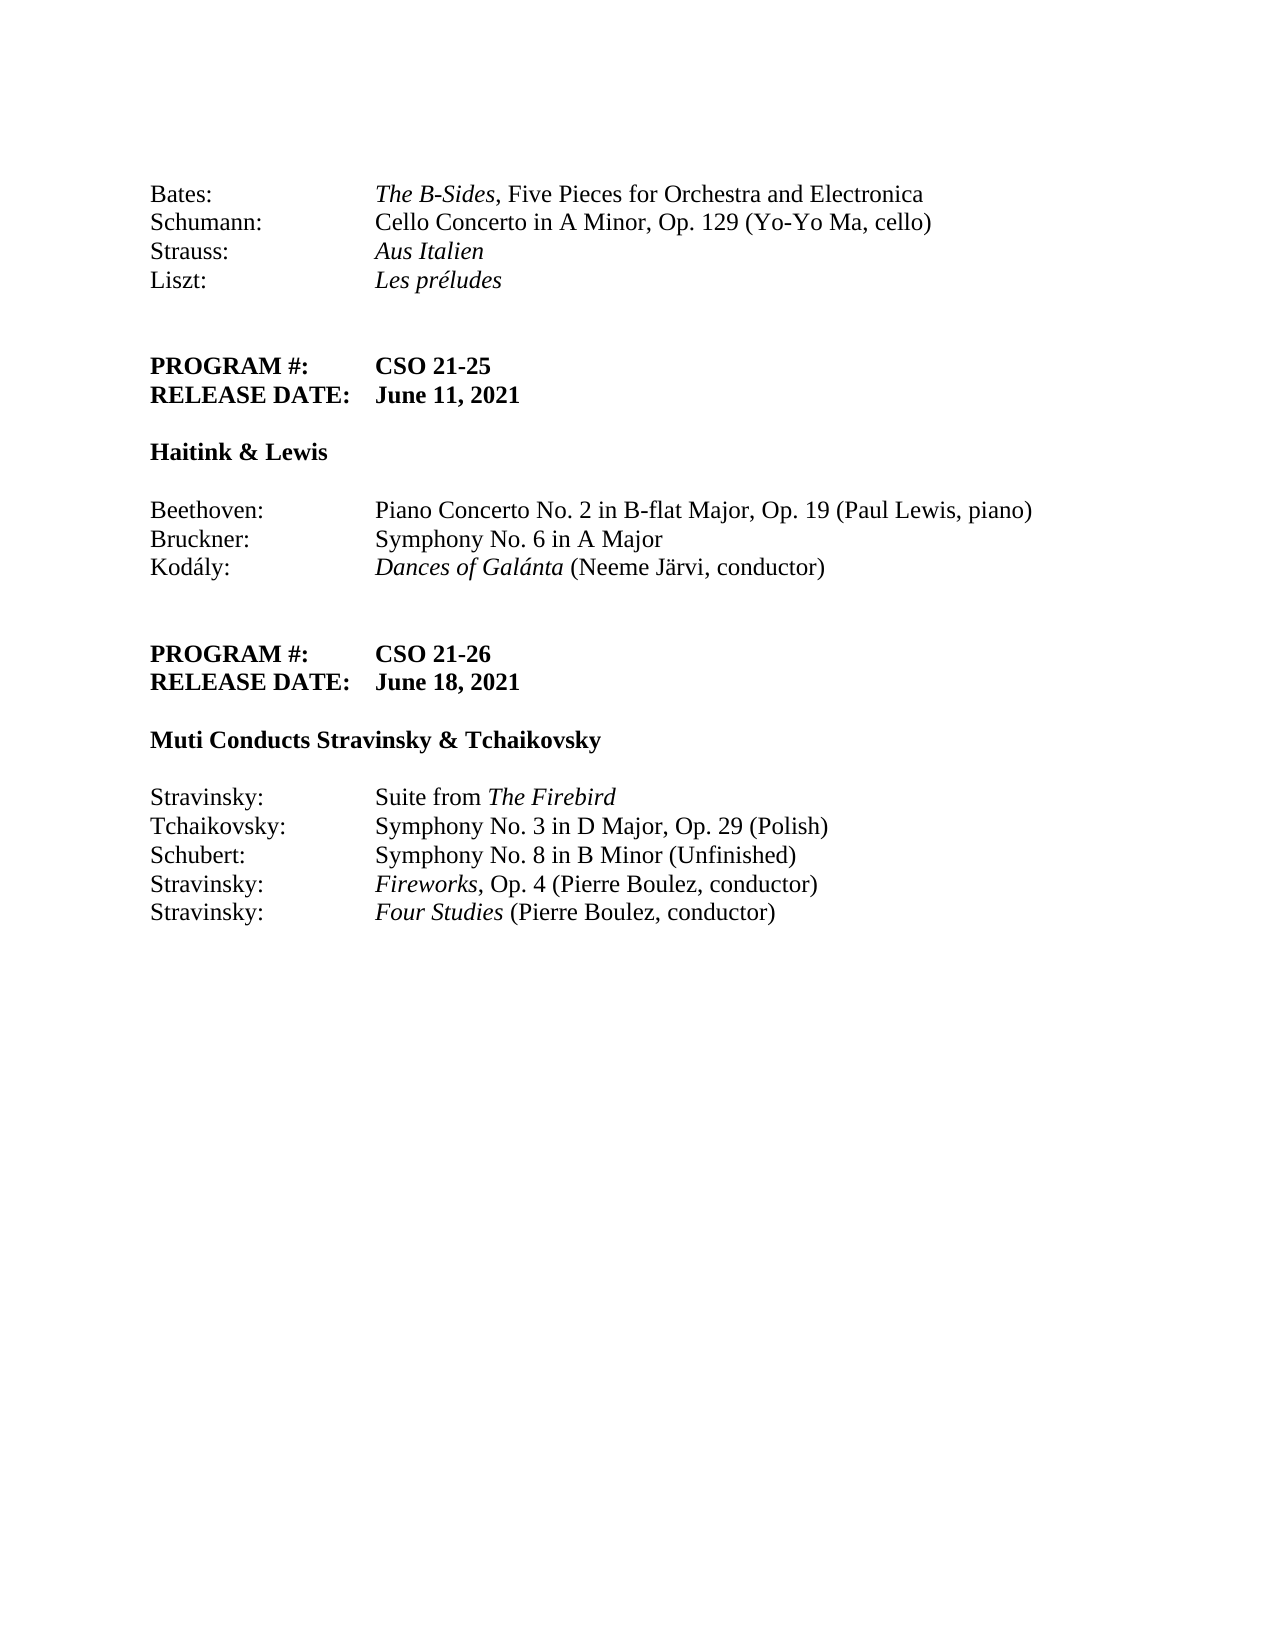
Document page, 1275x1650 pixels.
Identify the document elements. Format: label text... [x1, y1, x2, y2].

text Kodály: Dances of Galánta (Neeme Järvi, conductor) [150, 552, 1125, 581]
text PROGRAM #: CSO 21-26 [150, 639, 1125, 667]
text Tchaikovsky: Symphony No. 3 in D Major, Op. 29 (Polish) [150, 811, 1125, 840]
text Bruckner: Symphony No. 6 in A Major [150, 524, 1125, 552]
text Stravinsky: Four Studies (Pierre Boulez, conductor) [150, 897, 1125, 926]
text Strauss: Aus Italien [150, 236, 1125, 265]
text Schubert: Symphony No. 8 in B Minor (Unfinished) [150, 840, 1125, 869]
text RELEASE DATE: June 18, 2021 [150, 667, 1125, 696]
text PROGRAM #: CSO 21-25 [150, 351, 1125, 380]
text Haitink & Lewis [150, 437, 1125, 466]
text Stravinsky: Fireworks, Op. 4 (Pierre Boulez, conductor) [150, 869, 1125, 897]
text Stravinsky: Suite from The Firebird [150, 782, 1125, 811]
text Muti Conducts Stravinsky & Tchaikovsky [150, 725, 1125, 754]
text Liszt: Les préludes [150, 265, 1125, 294]
text RELEASE DATE: June 11, 2021 [150, 380, 1125, 409]
text Bates: The B-Sides, Five Pieces for Orchestra and Electronica [150, 179, 1125, 207]
text Beethoven: Piano Concerto No. 2 in B-flat Major, Op. 19 (Paul Lewis, piano) [150, 495, 1125, 524]
text Schumann: Cello Concerto in A Minor, Op. 129 (Yo-Yo Ma, cello) [150, 207, 1125, 236]
